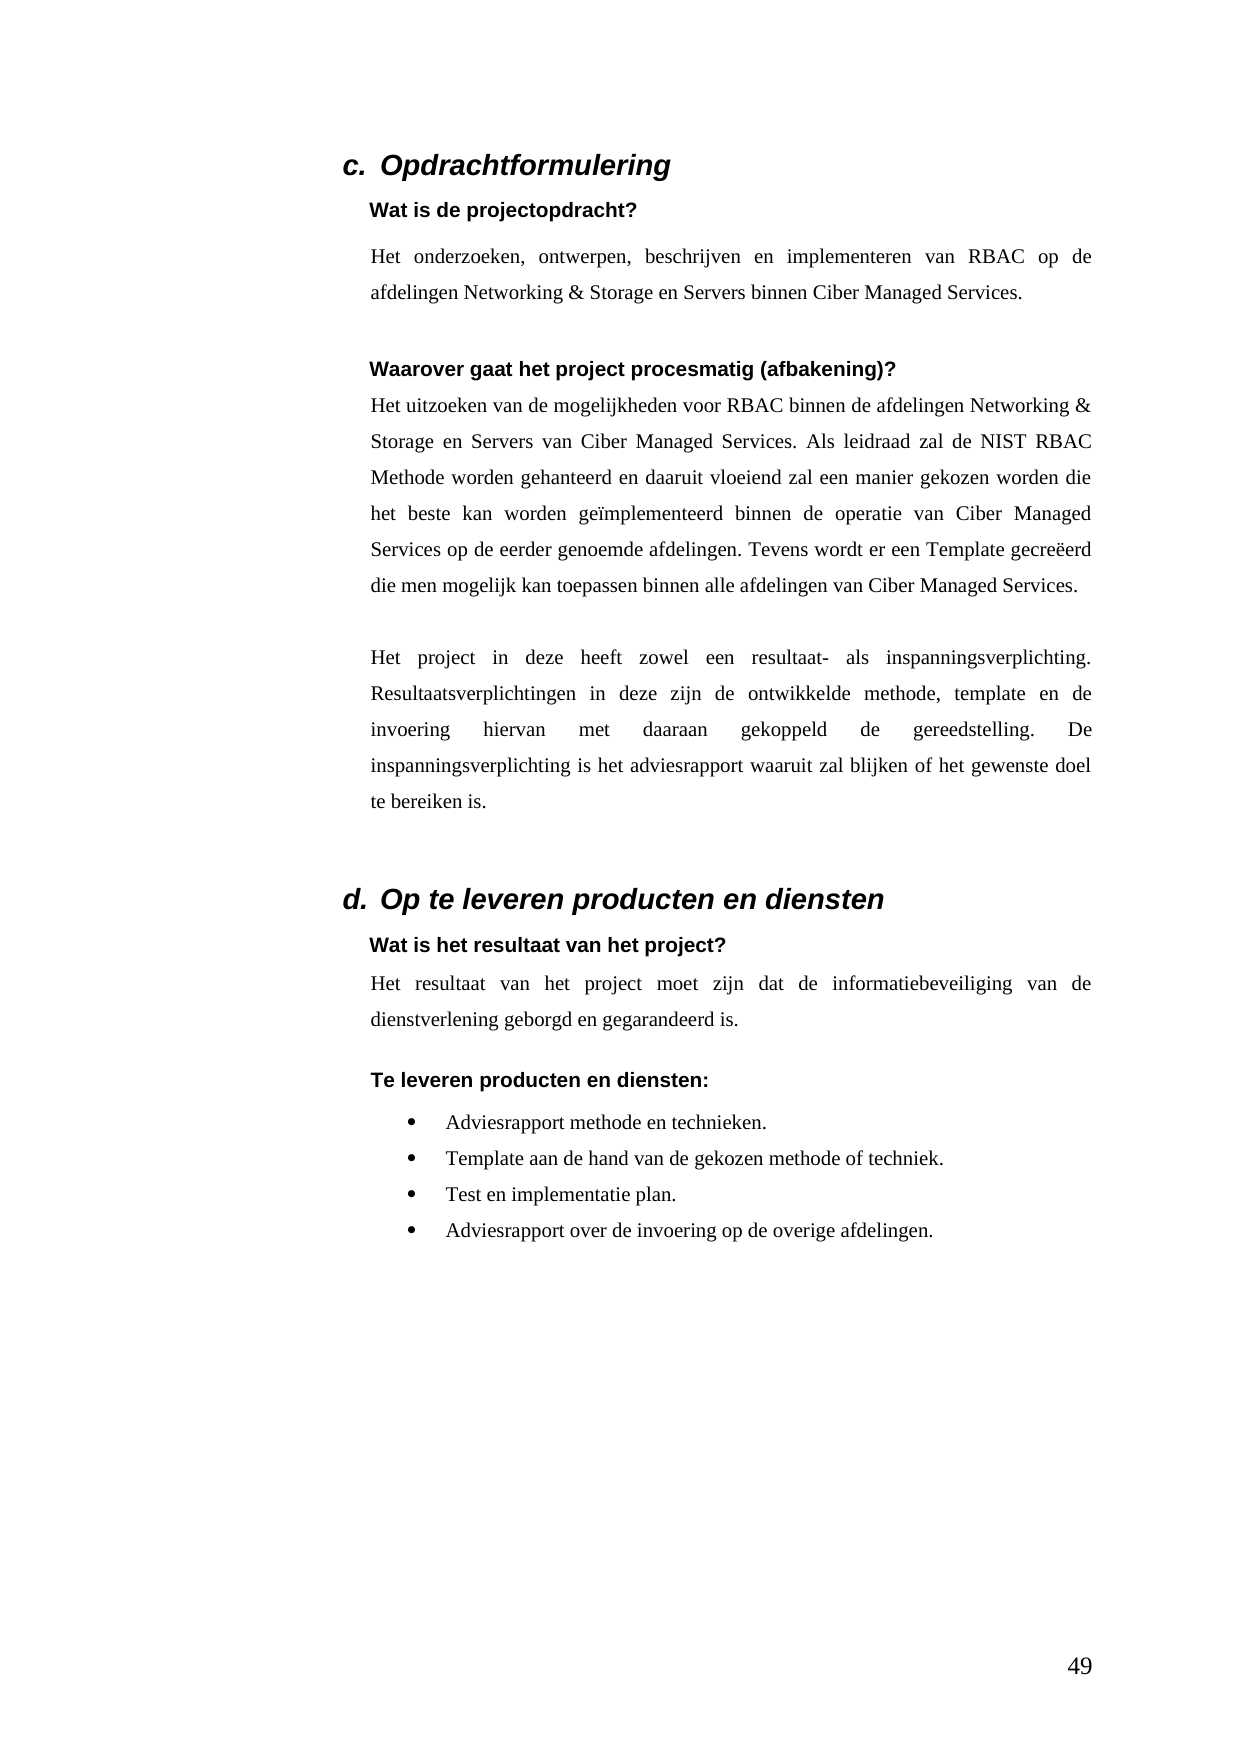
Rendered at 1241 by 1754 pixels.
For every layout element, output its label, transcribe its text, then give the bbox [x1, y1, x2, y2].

subtitle Op te leveren producten en diensten [342, 882, 1092, 916]
text Het resultaat van het project moet zijn dat de informatiebeveiliging van de dienstverlening geborgd en gegarandeerd is. [370, 971, 1092, 1031]
list Template aan de hand van de gekozen methode of techniek. [408, 1146, 1092, 1170]
text Wat is het resultaat van het project? [295, 932, 1092, 956]
subtitle Te leveren producten en diensten: [370, 1068, 1092, 1092]
subtitle Opdrachtformulering [342, 148, 1092, 181]
text Het uitzoeken van de mogelijkheden voor RBAC binnen de afdelingen Networking & Storage en Servers van Ciber Managed Services. Als leidraad zal de NIST RBAC Methode worden gehanteerd en daaruit vloeiend zal een manier gekozen worden die het beste kan worden geïmplementeerd binnen de operatie van Ciber Managed Services op de eerder genoemde afdelingen. Tevens wordt er een Template gecreëerd die men mogelijk kan toepassen binnen alle afdelingen van Ciber Managed Services. [370, 393, 1092, 597]
text Het project in deze heeft zowel een resultaat- als inspanningsverplichting. Resultaatsverplichtingen in deze zijn de ontwikkelde methode, template en de invoering hiervan met daaraan gekoppeld de gereedstelling. De inspanningsverplichting is het adviesrapport waaruit zal blijken of het gewenste doel te bereiken is. [370, 645, 1092, 813]
subtitle Wat is de projectopdracht? [295, 198, 1092, 222]
text Het onderzoeken, ontwerpen, beschrijven en implementeren van RBAC op de afdelingen Networking & Storage en Servers binnen Ciber Managed Services. [370, 244, 1092, 304]
text Waarover gaat het project procesmatig (afbakening)? [295, 357, 1092, 381]
list Adviesrapport over de invoering op de overige afdelingen. [408, 1218, 1092, 1242]
list Adviesrapport methode en technieken. [408, 1110, 1092, 1134]
list Test en implementatie plan. [408, 1182, 1092, 1206]
